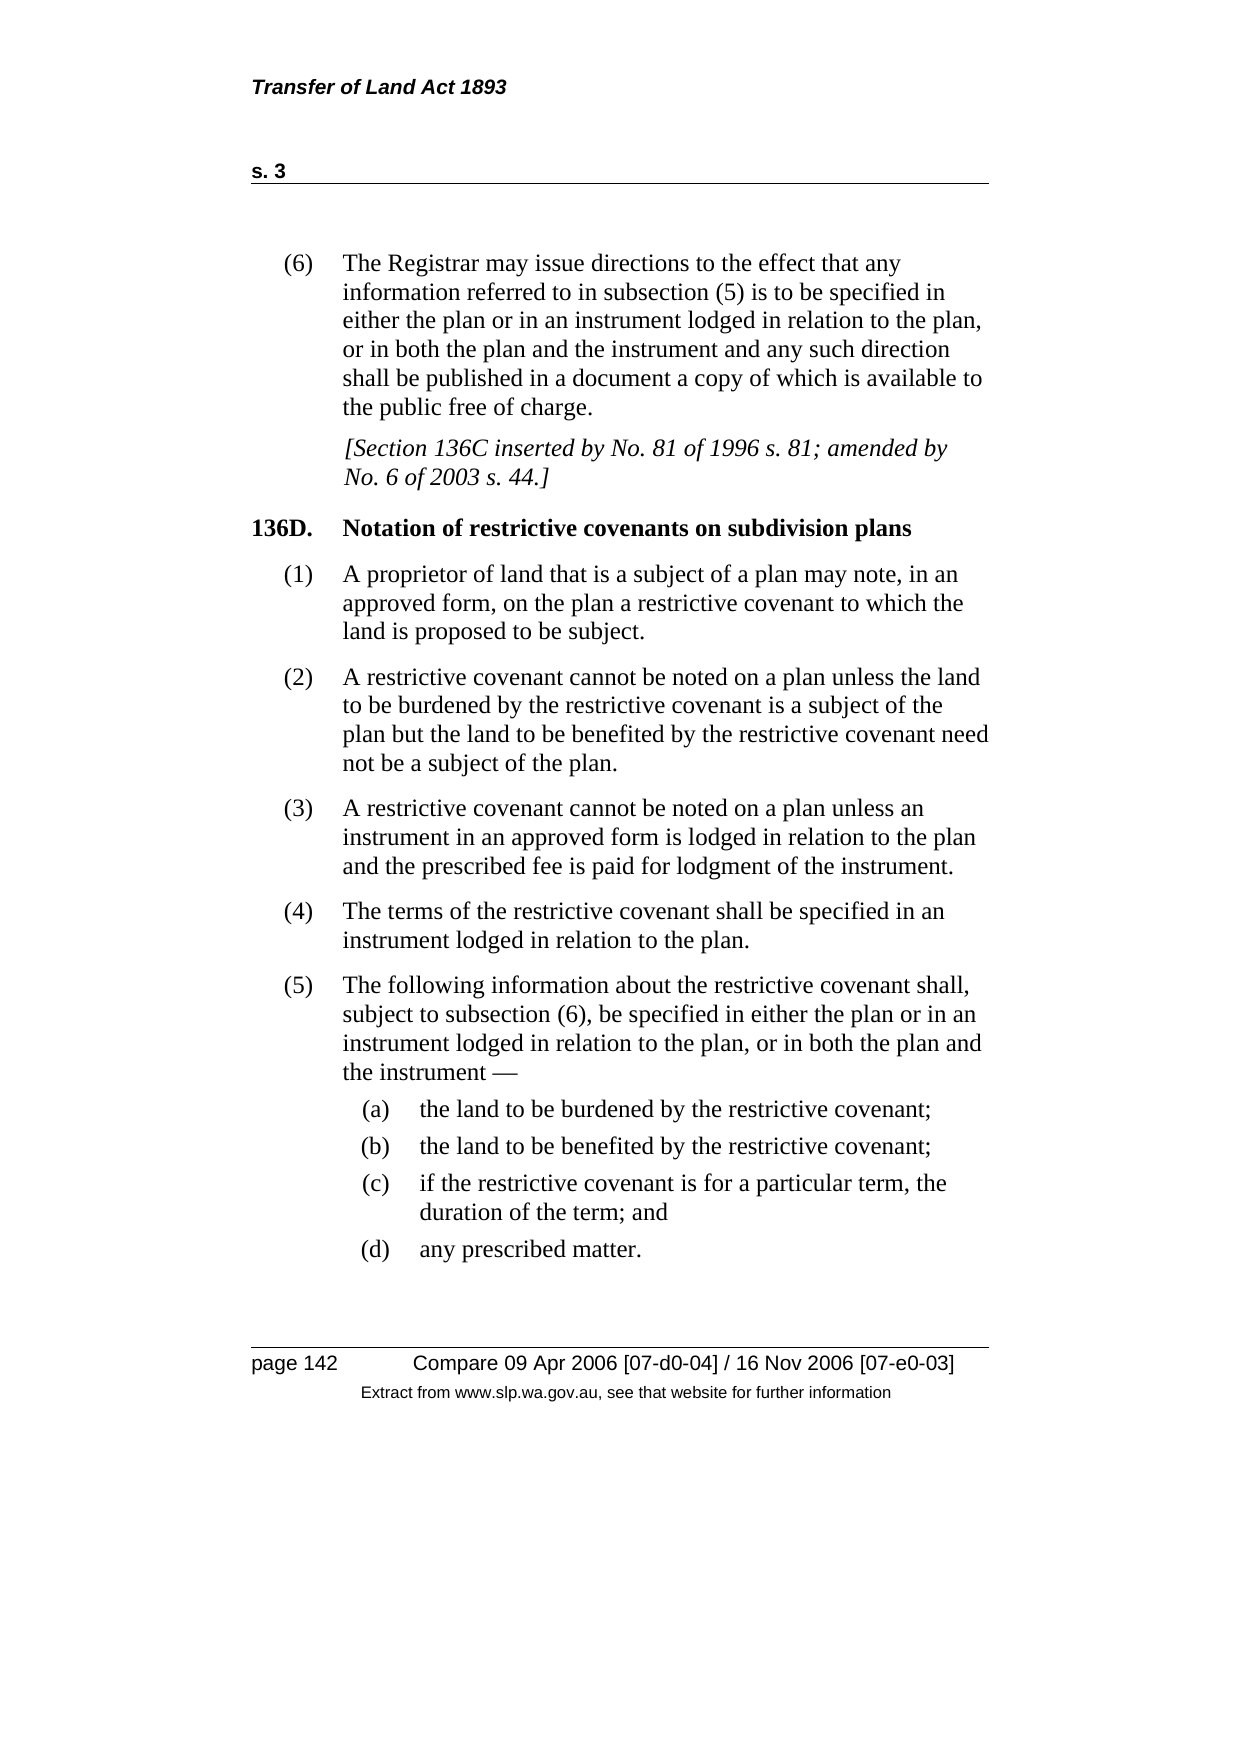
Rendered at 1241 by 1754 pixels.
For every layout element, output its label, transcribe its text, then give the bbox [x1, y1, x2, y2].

text (4) The terms of the restrictive covenant shall be specified in an instrument lodged in relation to the plan. [251, 896, 989, 954]
subtitle 136D. Notation of restrictive covenants on subdivision plans [251, 513, 989, 542]
text (6) The Registrar may issue directions to the effect that any information referred to in subsection (5) is to be specified in either the plan or in an instrument lodged in relation to the plan, or in both the plan and the instrument and any such direction shall be published in a document a copy of which is available to the public free of charge. [251, 248, 989, 421]
text (1) A proprietor of land that is a subject of a plan may note, in an approved form, on the plan a restrictive covenant to which the land is proposed to be subject. [251, 559, 989, 645]
text (d) any prescribed matter. [251, 1234, 989, 1263]
text (2) A restrictive covenant cannot be noted on a plan unless the land to be burdened by the restrictive covenant is a subject of the plan but the land to be benefited by the restrictive covenant need not be a subject of the plan. [251, 662, 989, 777]
text (a) the land to be burdened by the restrictive covenant; [251, 1094, 989, 1123]
text (b) the land to be benefited by the restrictive covenant; [251, 1131, 989, 1160]
text [Section 136C inserted by No. 81 of 1996 s. 81; amended by No. 6 of 2003 s. 44.] [251, 433, 989, 491]
text (c) if the restrictive covenant is for a particular term, the duration of the term; and [251, 1168, 989, 1226]
text (3) A restrictive covenant cannot be noted on a plan unless an instrument in an approved form is lodged in relation to the plan and the prescribed fee is paid for lodgment of the instrument. [251, 793, 989, 880]
text (5) The following information about the restrictive covenant shall, subject to subsection (6), be specified in either the plan or in an instrument lodged in relation to the plan, or in both the plan and the instrument — [251, 971, 989, 1086]
